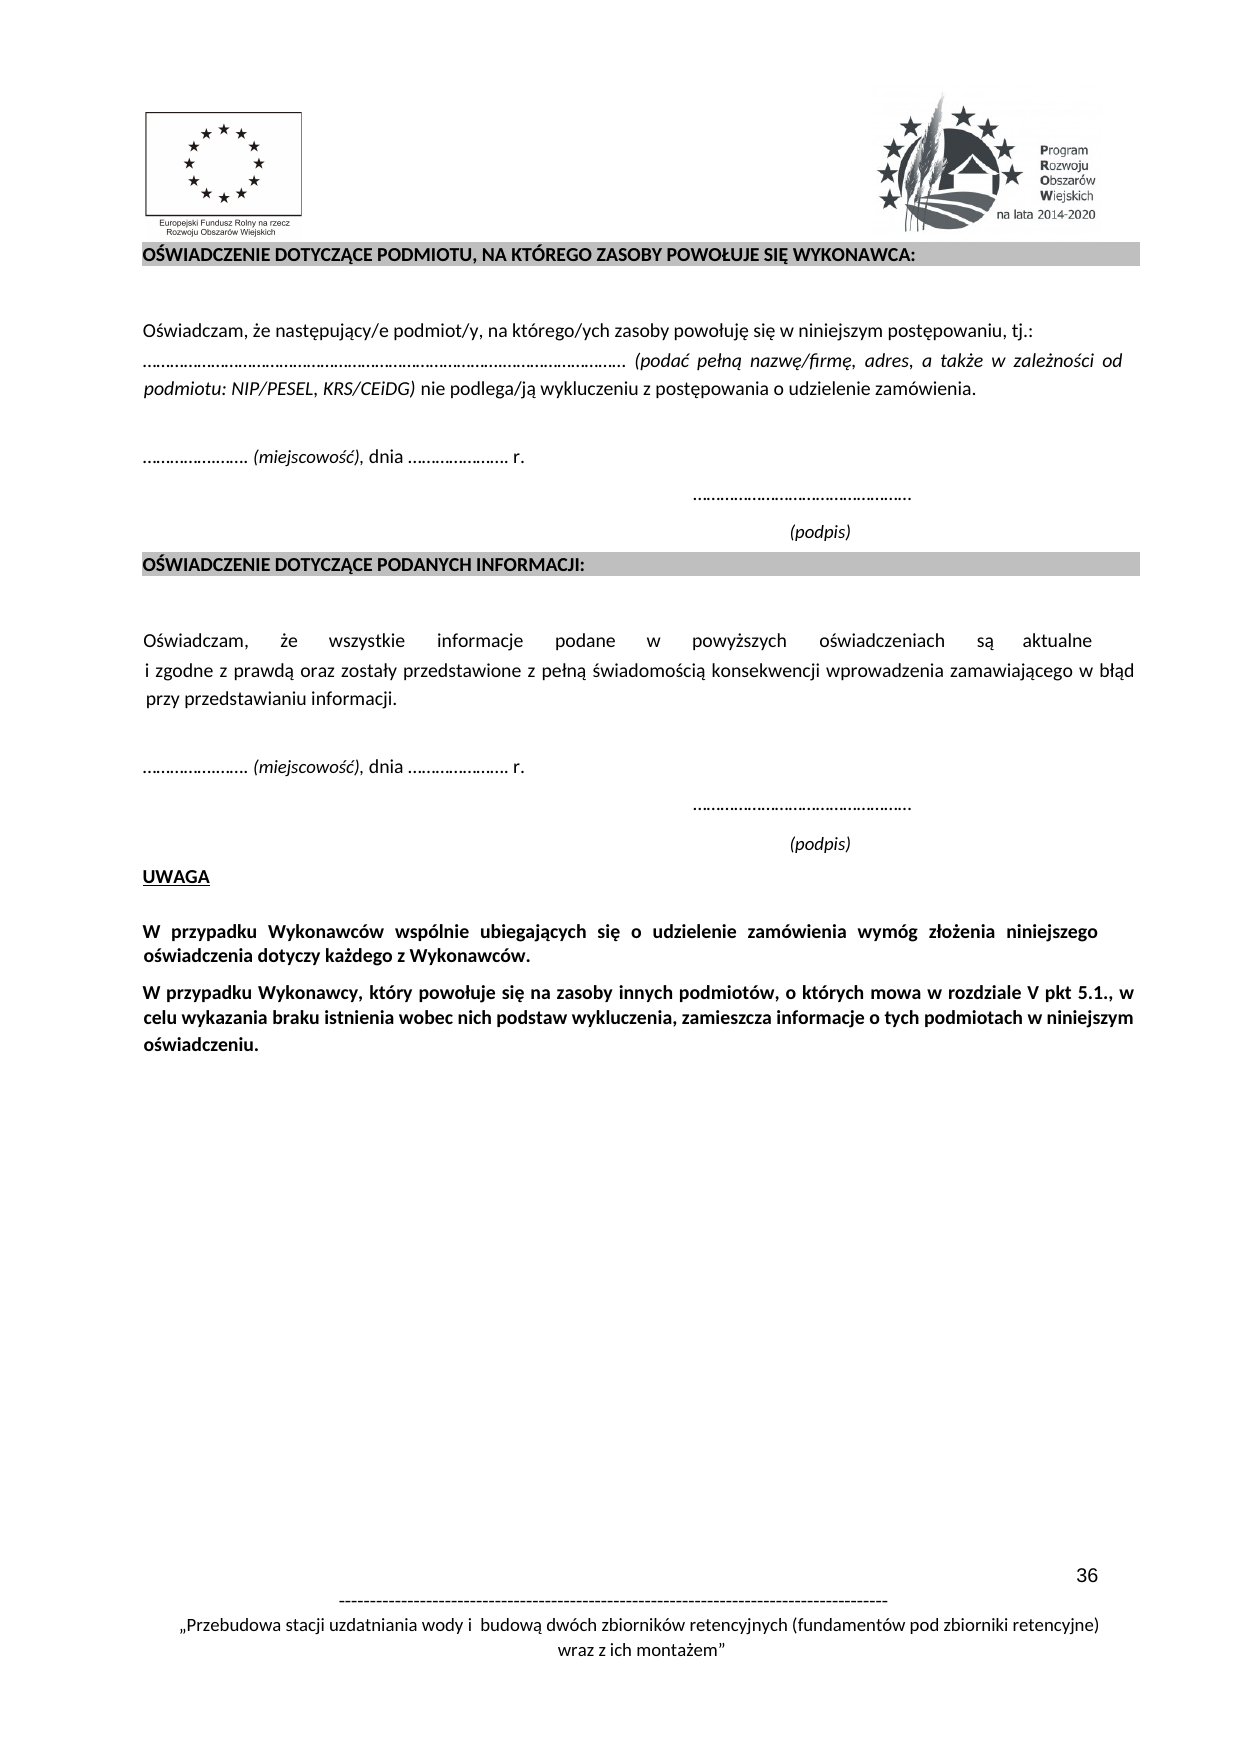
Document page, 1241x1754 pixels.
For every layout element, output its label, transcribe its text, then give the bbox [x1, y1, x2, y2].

text ………………………………………… [57, 481, 1140, 505]
text (podpis) [500, 520, 1140, 543]
text Oświadczam, że następujący/e podmiot/y, na którego/ych zasoby powołuję się w niniejszym postępowaniu, tj.: [143, 318, 1136, 342]
text ………………………………………… [57, 791, 1140, 815]
picture [145, 112, 302, 242]
text …………………………………………………………………….……………………… (podać pełną nazwę/firmę, adres, a także w zależności od podmiotu: NIP/PESEL, KRS/CEiDG) nie podlega/ją wykluczeniu z postępowania o udzielenie zamówienia. [143, 348, 1123, 400]
text UWAGA [142, 864, 1140, 888]
text …………….……. (miejscowość), dnia …………………. r. [143, 444, 1136, 468]
text …………….……. (miejscowość), dnia …………………. r. [143, 754, 1136, 778]
text W przypadku Wykonawców wspólnie ubiegających się o udzielenie zamówienia wymóg złożenia niniejszego oświadczenia dotyczy każdego z Wykonawców. [142, 919, 1099, 968]
text i zgodne z prawdą oraz zostały przedstawione z pełną świadomością konsekwencji wprowadzenia zamawiającego w błąd przy przedstawianiu informacji. [144, 659, 1136, 710]
text OŚWIADCZENIE DOTYCZĄCE PODANYCH INFORMACJI: [142, 552, 1140, 576]
text W przypadku Wykonawcy, który powołuje się na zasoby innych podmiotów, o których mowa w rozdziale V pkt 5.1., w celu wykazania braku istnienia wobec nich podstaw wykluczenia, zamieszcza informacje o tych podmiotach w niniejszym oświadczeniu. [142, 980, 1136, 1056]
picture [870, 85, 1102, 242]
text Oświadczam, że wszystkie informacje podane w powyższych oświadczeniach są aktualne [57, 628, 1140, 652]
text OŚWIADCZENIE DOTYCZĄCE PODMIOTU, NA KTÓREGO ZASOBY POWOŁUJE SIĘ WYKONAWCA: [142, 242, 1140, 266]
text (podpis) [500, 832, 1140, 855]
